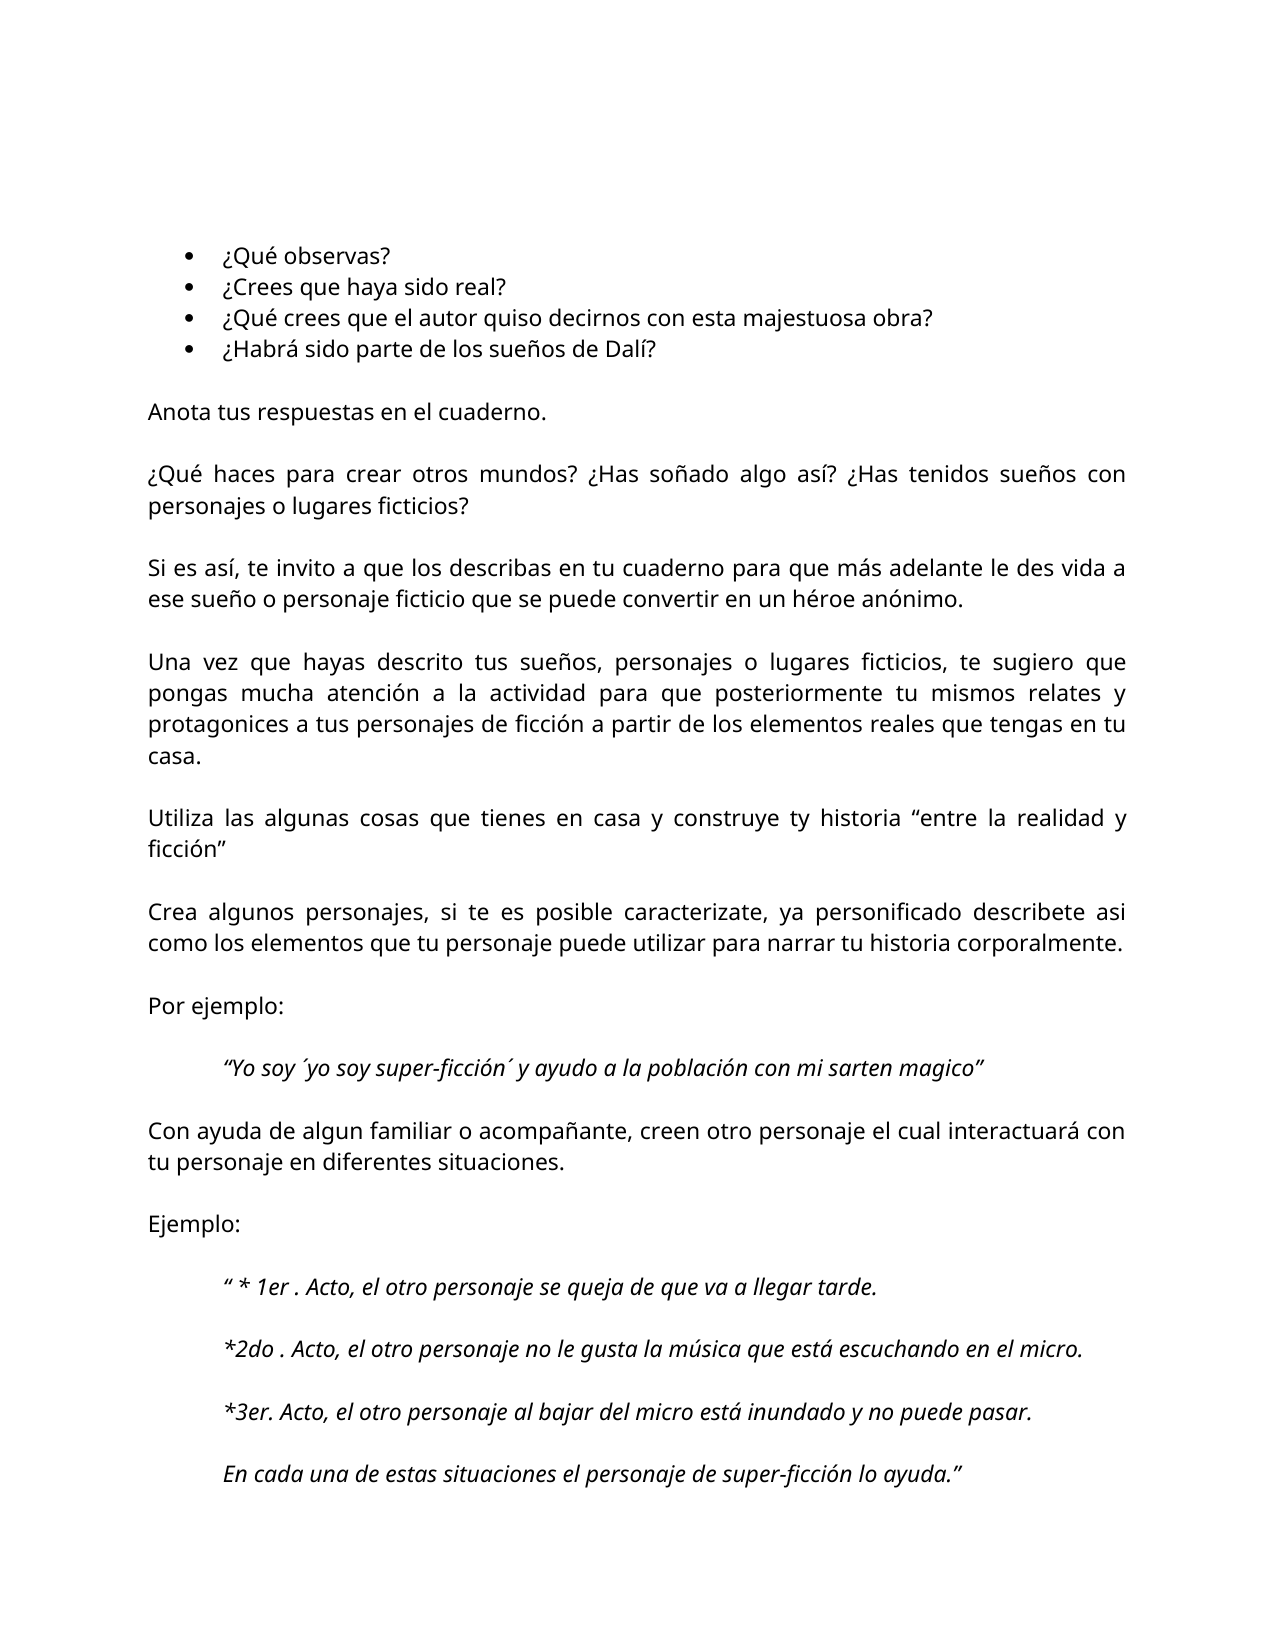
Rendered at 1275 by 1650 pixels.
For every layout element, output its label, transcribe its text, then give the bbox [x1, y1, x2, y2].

text Una vez que hayas descrito tus sueños, personajes o lugares ficticios, te sugiero que pongas mucha atención a la actividad para que posteriormente tu mismos relates y protagonices a tus personajes de ficción a partir de los elementos reales que tengas en tu casa. [148, 646, 1127, 771]
text *2do . Acto, el otro personaje no le gusta la música que está escuchando en el micro. [223, 1333, 1127, 1365]
text Con ayuda de algun familiar o acompañante, creen otro personaje el cual interactuará con tu personaje en diferentes situaciones. [148, 1115, 1127, 1177]
text Anota tus respuestas en el cuaderno. [148, 396, 1127, 427]
text ¿Qué haces para crear otros mundos? ¿Has soñado algo así? ¿Has tenidos sueños con personajes o lugares ficticios? [148, 458, 1127, 521]
text “Yo soy ´yo soy super-ficción´ y ayudo a la población con mi sarten magico” [148, 1052, 1127, 1083]
list ¿Crees que haya sido real? [185, 271, 1127, 302]
text Crea algunos personajes, si te es posible caracterizate, ya personificado describete asi como los elementos que tu personaje puede utilizar para narrar tu historia corporalmente. [148, 896, 1127, 958]
text Utiliza las algunas cosas que tienes en casa y construye ty historia “entre la realidad y ficción” [148, 802, 1127, 865]
text “ * 1er . Acto, el otro personaje se queja de que va a llegar tarde. [223, 1271, 1127, 1302]
text Si es así, te invito a que los describas en tu cuaderno para que más adelante le des vida a ese sueño o personaje ficticio que se puede convertir en un héroe anónimo. [148, 552, 1127, 615]
text Ejemplo: [148, 1208, 1127, 1240]
list ¿Qué crees que el autor quiso decirnos con esta majestuosa obra? [185, 302, 1127, 333]
list ¿Habrá sido parte de los sueños de Dalí? [185, 333, 1127, 365]
text *3er. Acto, el otro personaje al bajar del micro está inundado y no puede pasar. [223, 1396, 1127, 1427]
text Por ejemplo: [148, 990, 1127, 1021]
text En cada una de estas situaciones el personaje de super-ficción lo ayuda.” [223, 1458, 1127, 1490]
list ¿Qué observas? [185, 240, 1127, 271]
